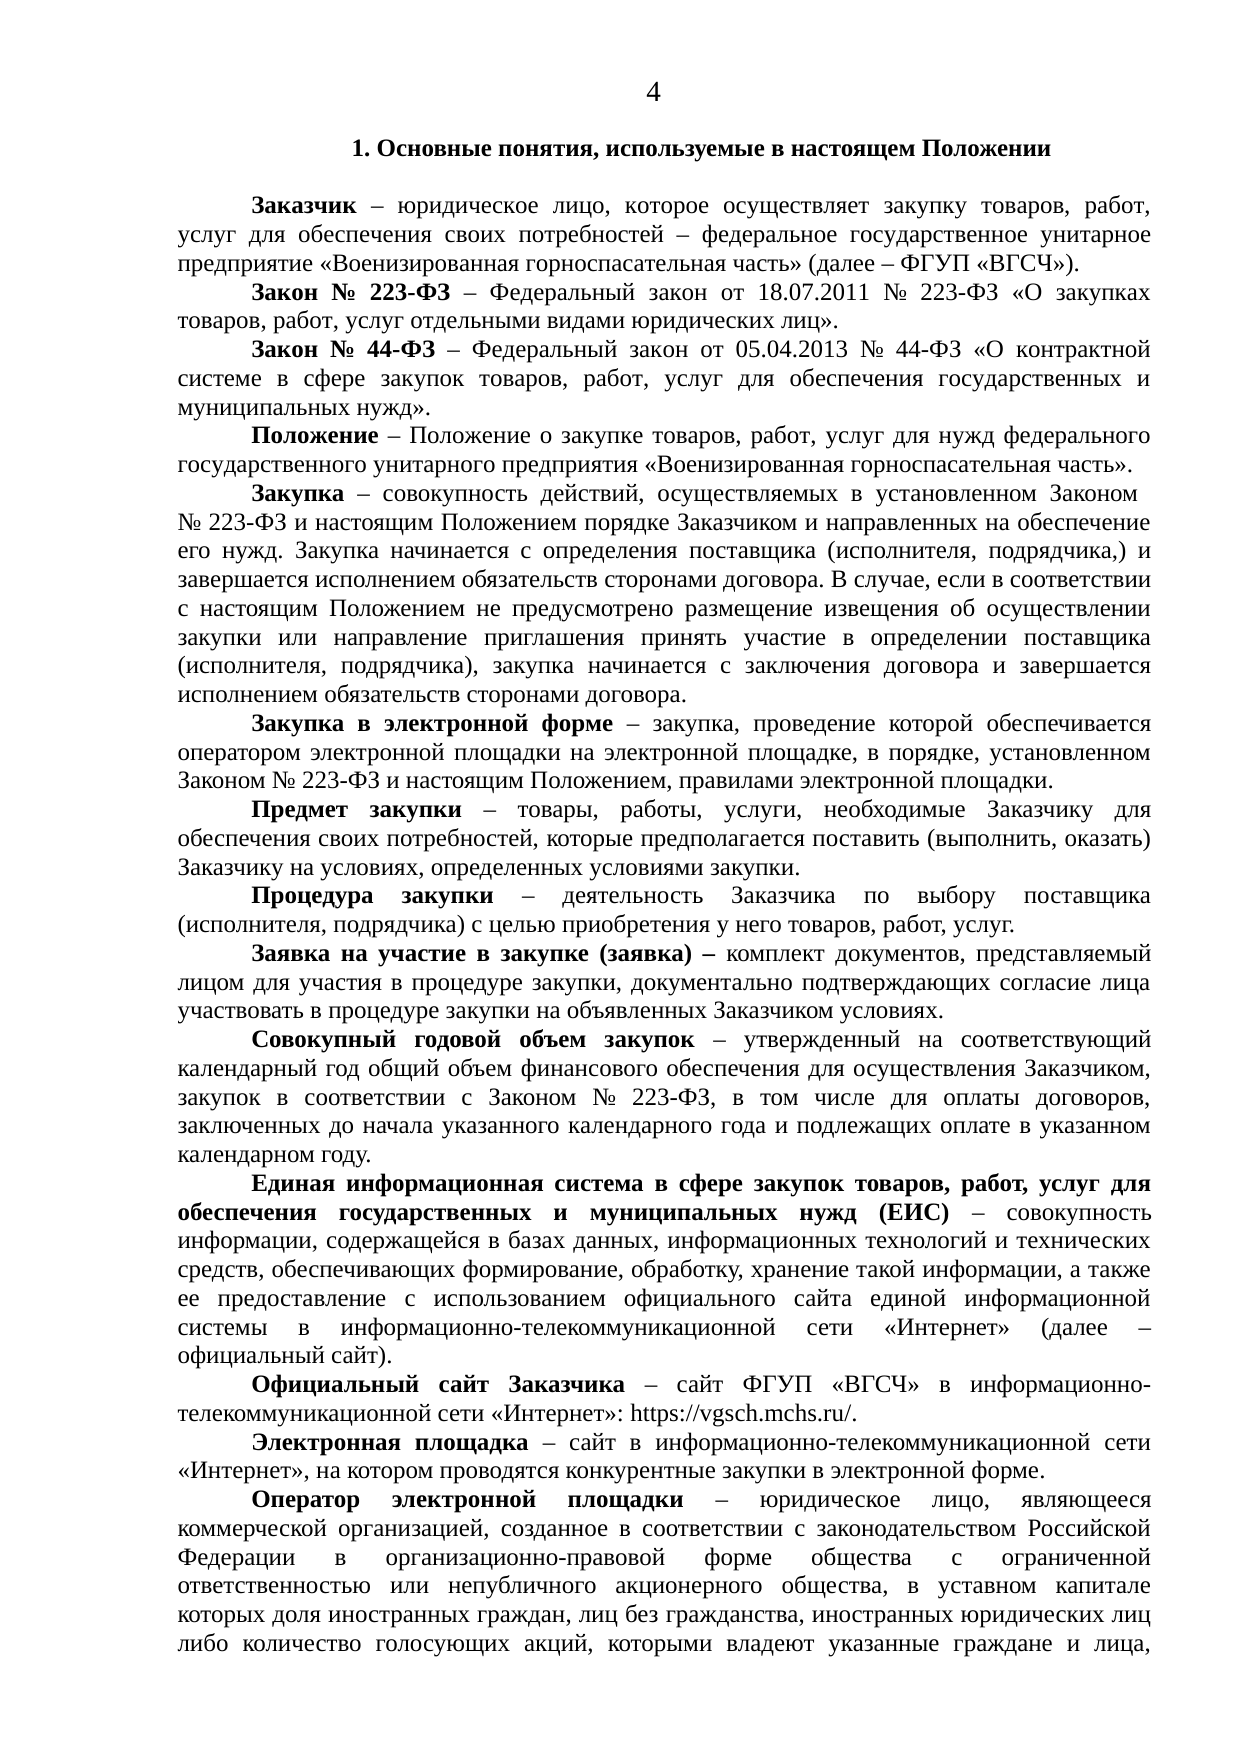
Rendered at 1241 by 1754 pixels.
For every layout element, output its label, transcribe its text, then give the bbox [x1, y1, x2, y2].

text Официальный сайт Заказчика – сайт ФГУП «ВГСЧ» в информационно-телекоммуникационной сети «Интернет»: https://vgsch.mchs.ru/. [177, 1369, 1152, 1427]
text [177, 1484, 1152, 1657]
title Заказчик – юридическое лицо, которое осуществляет закупку товаров, работ, услуг для обеспечения своих потребностей – федеральное государственное унитарное предприятие «Военизированная горноспасательная часть» (далее – ФГУП «ВГСЧ»). [177, 191, 1152, 277]
text 1. Основные понятия, используемые в настоящем Положении [177, 133, 1152, 162]
text Закупка – совокупность действий, осуществляемых в установленном Законом № 223-ФЗ и настоящим Положением порядке Заказчиком и направленных на обеспечение его нужд. Закупка начинается с определения поставщика (исполнителя, подрядчика,) и завершается исполнением обязательств сторонами договора. В случае, если в соответствии с настоящим Положением не предусмотрено размещение извещения об осуществлении закупки или направление приглашения принять участие в определении поставщика (исполнителя, подрядчика), закупка начинается с заключения договора и завершается исполнением обязательств сторонами договора. [177, 478, 1152, 708]
text Предмет закупки – товары, работы, услуги, необходимые Заказчику для обеспечения своих потребностей, которые предполагается поставить (выполнить, оказать) Заказчику на условиях, определенных условиями закупки. [177, 794, 1152, 881]
title Закон № 44-ФЗ – Федеральный закон от 05.04.2013 № 44-ФЗ «О контрактной системе в сфере закупок товаров, работ, услуг для обеспечения государственных и муниципальных нужд». [177, 334, 1152, 421]
title Закон № 223-ФЗ – Федеральный закон от 18.07.2011 № 223-ФЗ «О закупках товаров, работ, услуг отдельными видами юридических лиц». [177, 277, 1152, 334]
text Совокупный годовой объем закупок – утвержденный на соответствующий календарный год общий объем финансового обеспечения для осуществления Заказчиком, закупок в соответствии с Законом № 223-ФЗ, в том числе для оплаты договоров, заключенных до начала указанного календарного года и подлежащих оплате в указанном календарном году. [177, 1024, 1152, 1168]
text Единая информационная система в сфере закупок товаров, работ, услуг для обеспечения государственных и муниципальных нужд (ЕИС) – совокупность информации, содержащейся в базах данных, информационных технологий и технических средств, обеспечивающих формирование, обработку, хранение такой информации, а также ее предоставление с использованием официального сайта единой информационной системы в информационно-телекоммуникационной сети «Интернет» (далее – официальный сайт). [177, 1168, 1152, 1369]
text Заявка на участие в закупке (заявка) – комплект документов, представляемый лицом для участия в процедуре закупки, документально подтверждающих согласие лица участвовать в процедуре закупки на объявленных Заказчиком условиях. [177, 938, 1152, 1024]
text Электронная площадка – сайт в информационно-телекоммуникационной сети «Интернет», на котором проводятся конкурентные закупки в электронной форме. [177, 1427, 1152, 1484]
title Положение – Положение о закупке товаров, работ, услуг для нужд федерального государственного унитарного предприятия «Военизированная горноспасательная часть». [177, 421, 1152, 478]
text Закупка в электронной форме – закупка, проведение которой обеспечивается оператором электронной площадки на электронной площадке, в порядке, установленном Законом № 223-ФЗ и настоящим Положением, правилами электронной площадки. [177, 708, 1152, 794]
text Процедура закупки – деятельность Заказчика по выбору поставщика (исполнителя, подрядчика) с целью приобретения у него товаров, работ, услуг. [177, 881, 1152, 938]
